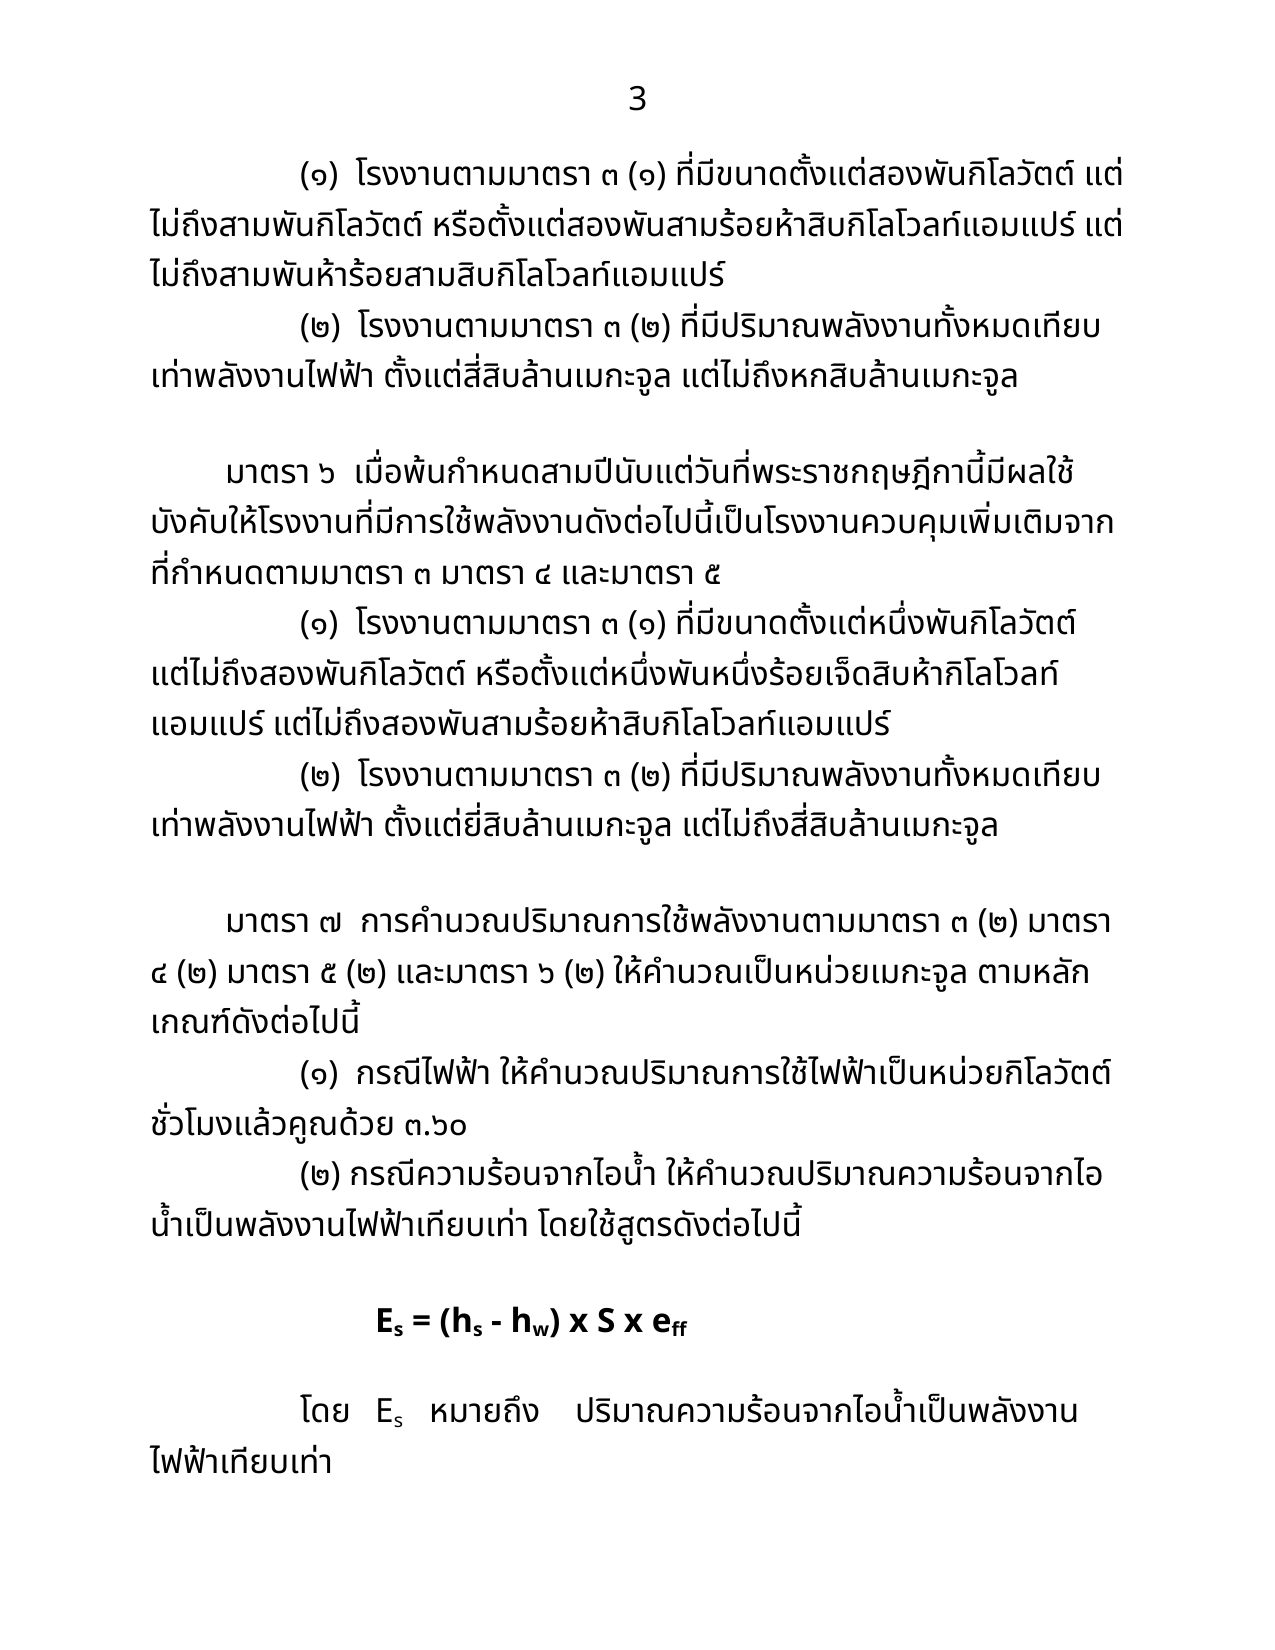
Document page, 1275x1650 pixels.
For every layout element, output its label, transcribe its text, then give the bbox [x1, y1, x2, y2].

text (๒) กรณีความร้อนจากไอน้ำ ให้คำนวณปริมาณความร้อนจากไอน้ำเป็นพลังงานไฟฟ้าเทียบเท่า โดยใช้สูตรดังต่อไปนี้ [150, 1150, 1125, 1251]
text มาตรา ๖ เมื่อพ้นกำหนดสามปีนับแต่วันที่พระราชกฤษฎีกานี้มีผลใช้บังคับให้โรงงานที่มีการใช้พลังงานดังต่อไปนี้เป็นโรงงานควบคุมเพิ่มเติมจากที่กำหนดตามมาตรา ๓ มาตรา ๔ และมาตรา ๕ [150, 448, 1125, 599]
text (๑) โรงงานตามมาตรา ๓ (๑) ที่มีขนาดตั้งแต่หนึ่งพันกิโลวัตต์ แต่ไม่ถึงสองพันกิโลวัตต์ หรือตั้งแต่หนึ่งพันหนึ่งร้อยเจ็ดสิบห้ากิโลโวลท์แอมแปร์ แต่ไม่ถึงสองพันสามร้อยห้าสิบกิโลโวลท์แอมแปร์ [150, 599, 1125, 751]
text (๒) โรงงานตามมาตรา ๓ (๒) ที่มีปริมาณพลังงานทั้งหมดเทียบเท่าพลังงานไฟฟ้า ตั้งแต่ยี่สิบล้านเมกะจูล แต่ไม่ถึงสี่สิบล้านเมกะจูล [150, 751, 1125, 852]
text (๑) กรณีไฟฟ้า ให้คำนวณปริมาณการใช้ไฟฟ้าเป็นหน่วยกิโลวัตต์ชั่วโมงแล้วคูณด้วย ๓.๖๐ [150, 1049, 1125, 1150]
text (๑) โรงงานตามมาตรา ๓ (๑) ที่มีขนาดตั้งแต่สองพันกิโลวัตต์ แต่ไม่ถึงสามพันกิโลวัตต์ หรือตั้งแต่สองพันสามร้อยห้าสิบกิโลโวลท์แอมแปร์ แต่ไม่ถึงสามพันห้าร้อยสามสิบกิโลโวลท์แอมแปร์ [150, 150, 1125, 301]
text (๒) โรงงานตามมาตรา ๓ (๒) ที่มีปริมาณพลังงานทั้งหมดเทียบเท่าพลังงานไฟฟ้า ตั้งแต่สี่สิบล้านเมกะจูล แต่ไม่ถึงหกสิบล้านเมกะจูล [150, 301, 1125, 402]
text โดย Es หมายถึง ปริมาณความร้อนจากไอน้ำเป็นพลังงานไฟฟ้าเทียบเท่า [150, 1387, 1125, 1488]
text Es = (hs - hw) x S x eff [150, 1296, 1125, 1342]
text มาตรา ๗ การคำนวณปริมาณการใช้พลังงานตามมาตรา ๓ (๒) มาตรา ๔ (๒) มาตรา ๕ (๒) และมาตรา ๖ (๒) ให้คำนวณเป็นหน่วยเมกะจูล ตามหลักเกณฑ์ดังต่อไปนี้ [150, 897, 1125, 1049]
